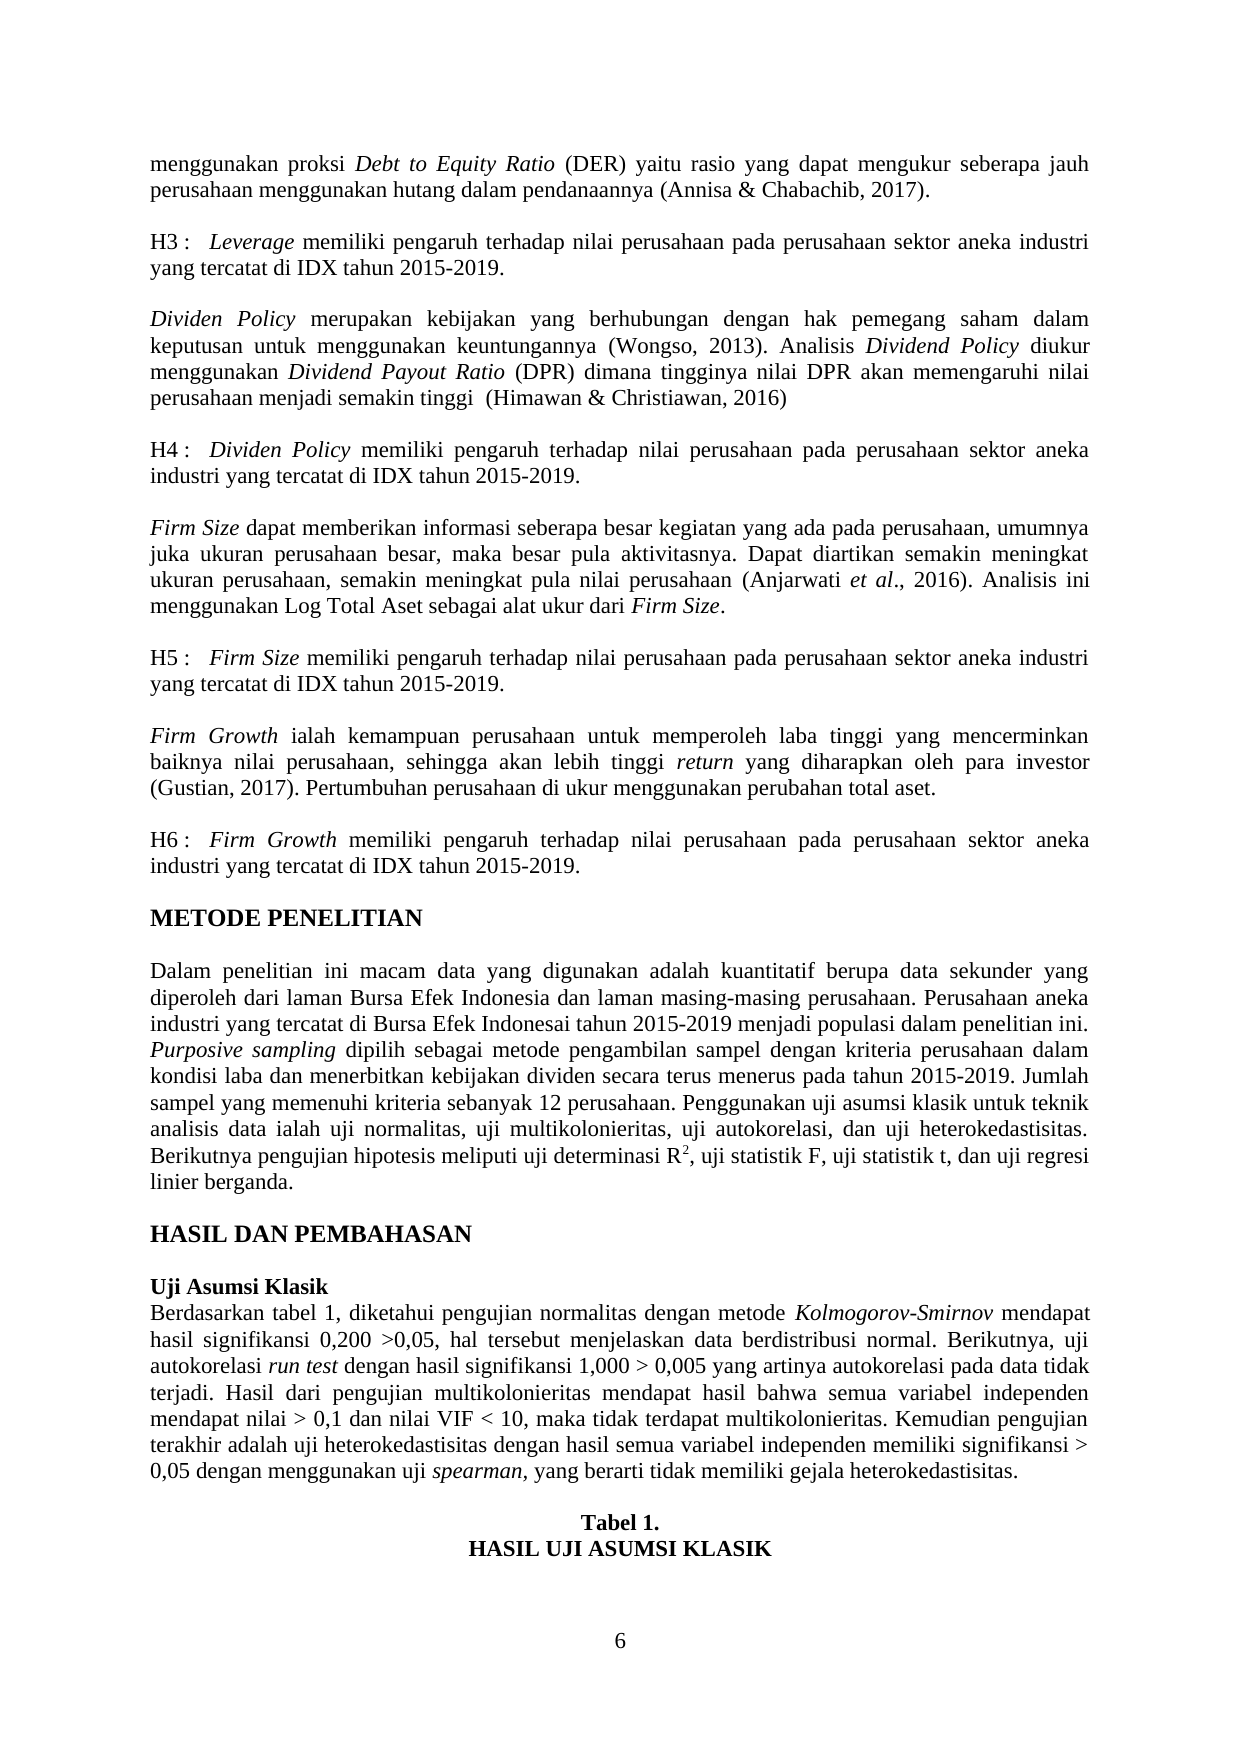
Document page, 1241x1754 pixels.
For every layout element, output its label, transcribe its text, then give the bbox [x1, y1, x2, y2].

text HASIL UJI ASUMSI KLASIK [150, 1535, 1090, 1562]
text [150, 150, 1090, 203]
text H5 : Firm Size memiliki pengaruh terhadap nilai perusahaan pada perusahaan sektor aneka industri yang tercatat di IDX tahun 2015-2019. [150, 644, 1090, 697]
text METODE PENELITIAN [150, 903, 1090, 932]
text Uji Asumsi Klasik [150, 1273, 1090, 1299]
text H3 : Leverage memiliki pengaruh terhadap nilai perusahaan pada perusahaan sektor aneka industri yang tercatat di IDX tahun 2015-2019. [150, 228, 1090, 280]
text Tabel 1. [150, 1509, 1090, 1535]
text Dalam penelitian ini macam data yang digunakan adalah kuantitatif berupa data sekunder yang diperoleh dari laman Bursa Efek Indonesia dan laman masing-masing perusahaan. Perusahaan aneka industri yang tercatat di Bursa Efek Indonesai tahun 2015-2019 menjadi populasi dalam penelitian ini. Purposive sampling dipilih sebagai metode pengambilan sampel dengan kriteria perusahaan dalam kondisi laba dan menerbitkan kebijakan dividen secara terus menerus pada tahun 2015-2019. Jumlah sampel yang memenuhi kriteria sebanyak 12 perusahaan. Penggunakan uji asumsi klasik untuk teknik analisis data ialah uji normalitas, uji multikolonieritas, uji autokorelasi, dan uji heterokedastisitas. Berikutnya pengujian hipotesis meliputi uji determinasi R2, uji statistik F, uji statistik t, dan uji regresi linier berganda. [150, 957, 1090, 1194]
text Berdasarkan tabel 1, diketahui pengujian normalitas dengan metode Kolmogorov-Smirnov mendapat hasil signifikansi 0,200 >0,05, hal tersebut menjelaskan data berdistribusi normal. Berikutnya, uji autokorelasi run test dengan hasil signifikansi 1,000 > 0,005 yang artinya autokorelasi pada data tidak terjadi. Hasil dari pengujian multikolonieritas mendapat hasil bahwa semua variabel independen mendapat nilai > 0,1 dan nilai VIF < 10, maka tidak terdapat multikolonieritas. Kemudian pengujian terakhir adalah uji heterokedastisitas dengan hasil semua variabel independen memiliki signifikansi > 0,05 dengan menggunakan uji spearman, yang berarti tidak memiliki gejala heterokedastisitas. [150, 1299, 1090, 1484]
text Dividen Policy merupakan kebijakan yang berhubungan dengan hak pemegang saham dalam keputusan untuk menggunakan keuntungannya (Wongso, 2013). Analisis Dividend Policy diukur menggunakan Dividend Payout Ratio (DPR) dimana tingginya nilai DPR akan memengaruhi nilai perusahaan menjadi semakin tinggi (Himawan & Christiawan, 2016) [150, 305, 1090, 411]
text HASIL DAN PEMBAHASAN [150, 1219, 1090, 1248]
text H6 : Firm Growth memiliki pengaruh terhadap nilai perusahaan pada perusahaan sektor aneka industri yang tercatat di IDX tahun 2015-2019. [150, 826, 1090, 878]
text Firm Growth ialah kemampuan perusahaan untuk memperoleh laba tinggi yang mencerminkan baiknya nilai perusahaan, sehingga akan lebih tinggi return yang diharapkan oleh para investor (Gustian, 2017). Pertumbuhan perusahaan di ukur menggunakan perubahan total aset. [150, 722, 1090, 801]
text Firm Size dapat memberikan informasi seberapa besar kegiatan yang ada pada perusahaan, umumnya juka ukuran perusahaan besar, maka besar pula aktivitasnya. Dapat diartikan semakin meningkat ukuran perusahaan, semakin meningkat pula nilai perusahaan (Anjarwati et al., 2016). Analisis ini menggunakan Log Total Aset sebagai alat ukur dari Firm Size. [150, 513, 1090, 619]
text H4 : Dividen Policy memiliki pengaruh terhadap nilai perusahaan pada perusahaan sektor aneka industri yang tercatat di IDX tahun 2015-2019. [150, 436, 1090, 488]
